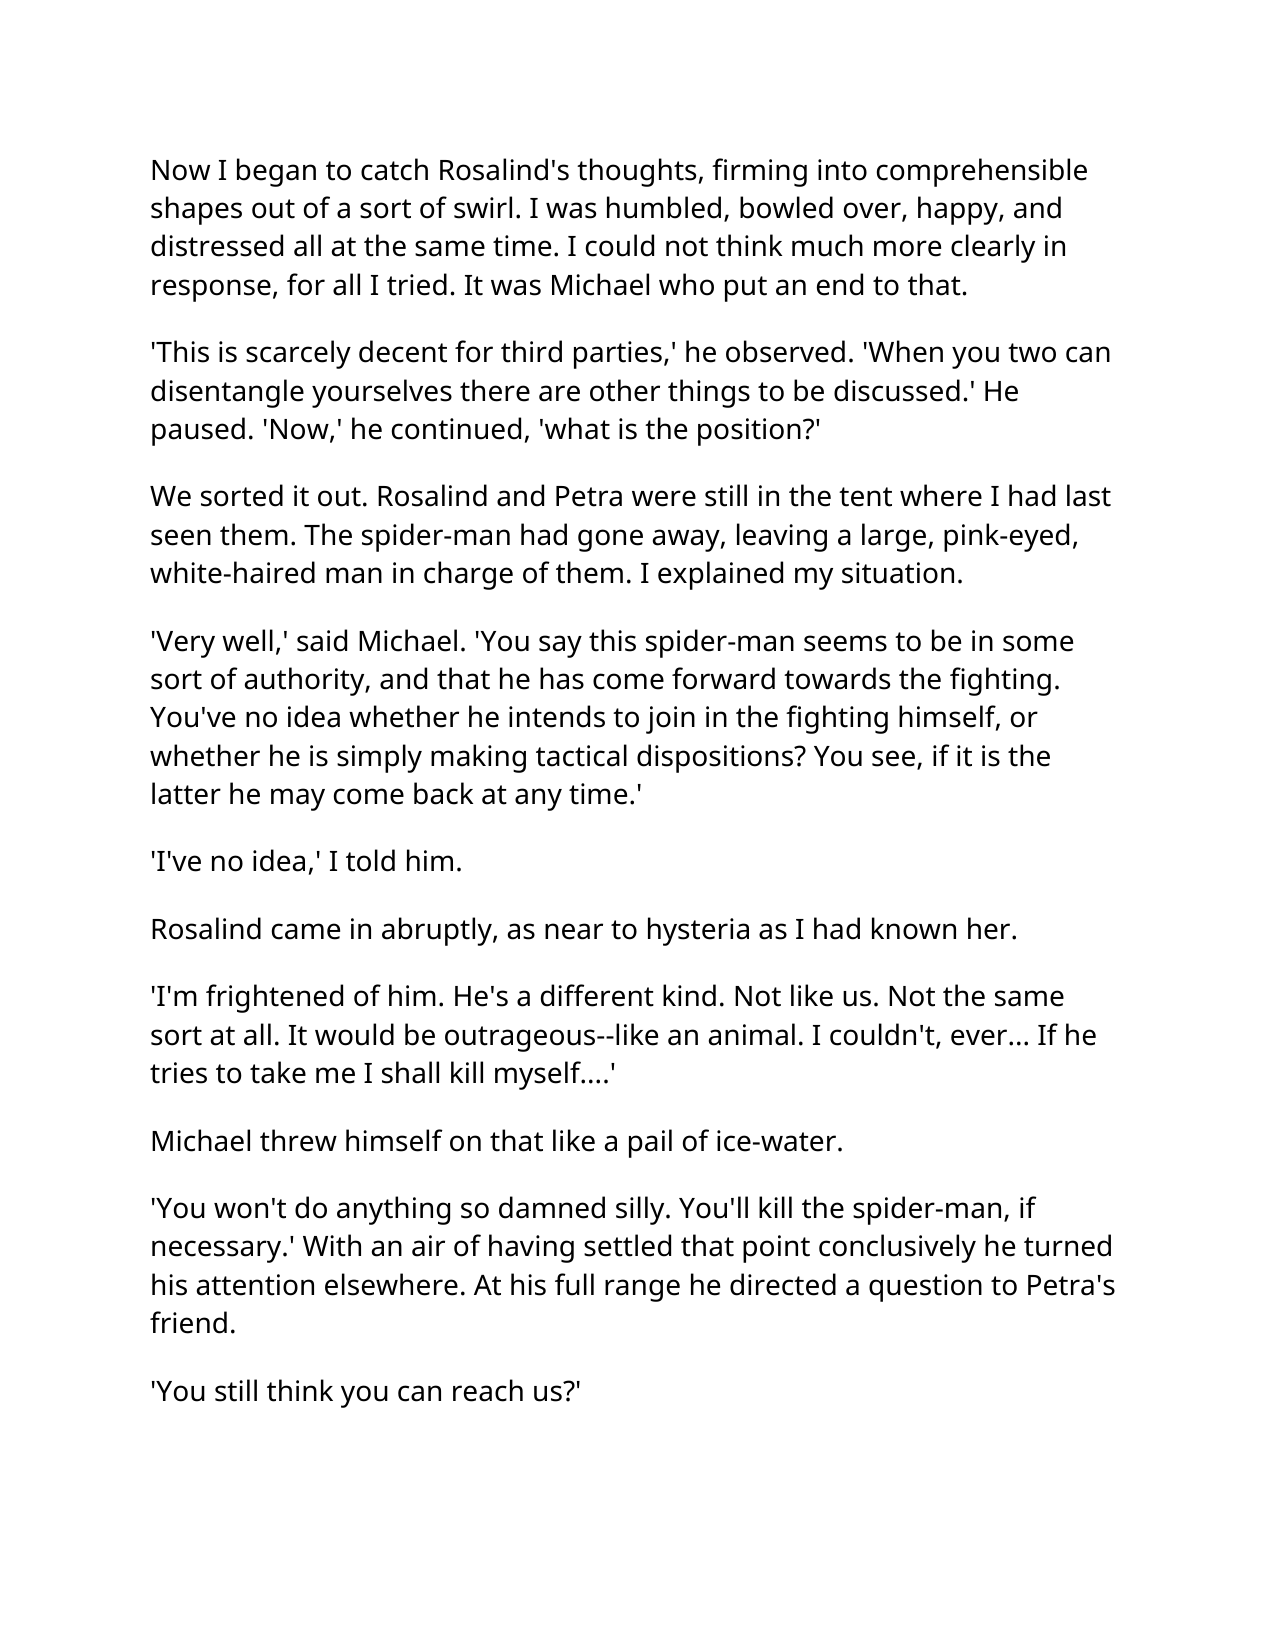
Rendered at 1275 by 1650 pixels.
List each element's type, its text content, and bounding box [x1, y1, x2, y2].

text 'I'm frightened of him. He's a different kind. Not like us. Not the same sort at all. It would be outrageous--like an animal. I couldn't, ever... If he tries to take me I shall kill myself....' [150, 977, 1125, 1092]
text 'Very well,' said Michael. 'You say this spider-man seems to be in some sort of authority, and that he has come forward towards the fighting. You've no idea whether he intends to join in the fighting himself, or whether he is simply making tactical dispositions? You see, if it is the latter he may come back at any time.' [150, 621, 1125, 812]
text 'You still think you can reach us?' [150, 1371, 1125, 1409]
text We sorted it out. Rosalind and Petra were still in the tent where I had last seen them. The spider-man had gone away, leaving a large, pink-eyed, white-haired man in charge of them. I explained my situation. [150, 477, 1125, 592]
text Michael threw himself on that like a pail of ice-water. [150, 1121, 1125, 1159]
text 'You won't do anything so damned silly. You'll kill the spider-man, if necessary.' With an air of having settled that point conclusively he turned his attention elsewhere. At his full range he directed a question to Petra's friend. [150, 1188, 1125, 1342]
text Now I began to catch Rosalind's thoughts, firming into comprehensible shapes out of a sort of swirl. I was humbled, bowled over, happy, and distressed all at the same time. I could not think much more clearly in response, for all I tried. It was Michael who put an end to that. [150, 150, 1125, 303]
text Rosalind came in abruptly, as near to hysteria as I had known her. [150, 909, 1125, 947]
text 'I've no idea,' I told him. [150, 842, 1125, 880]
text 'This is scarcely decent for third parties,' he observed. 'When you two can disentangle yourselves there are other things to be discussed.' He paused. 'Now,' he continued, 'what is the position?' [150, 332, 1125, 447]
